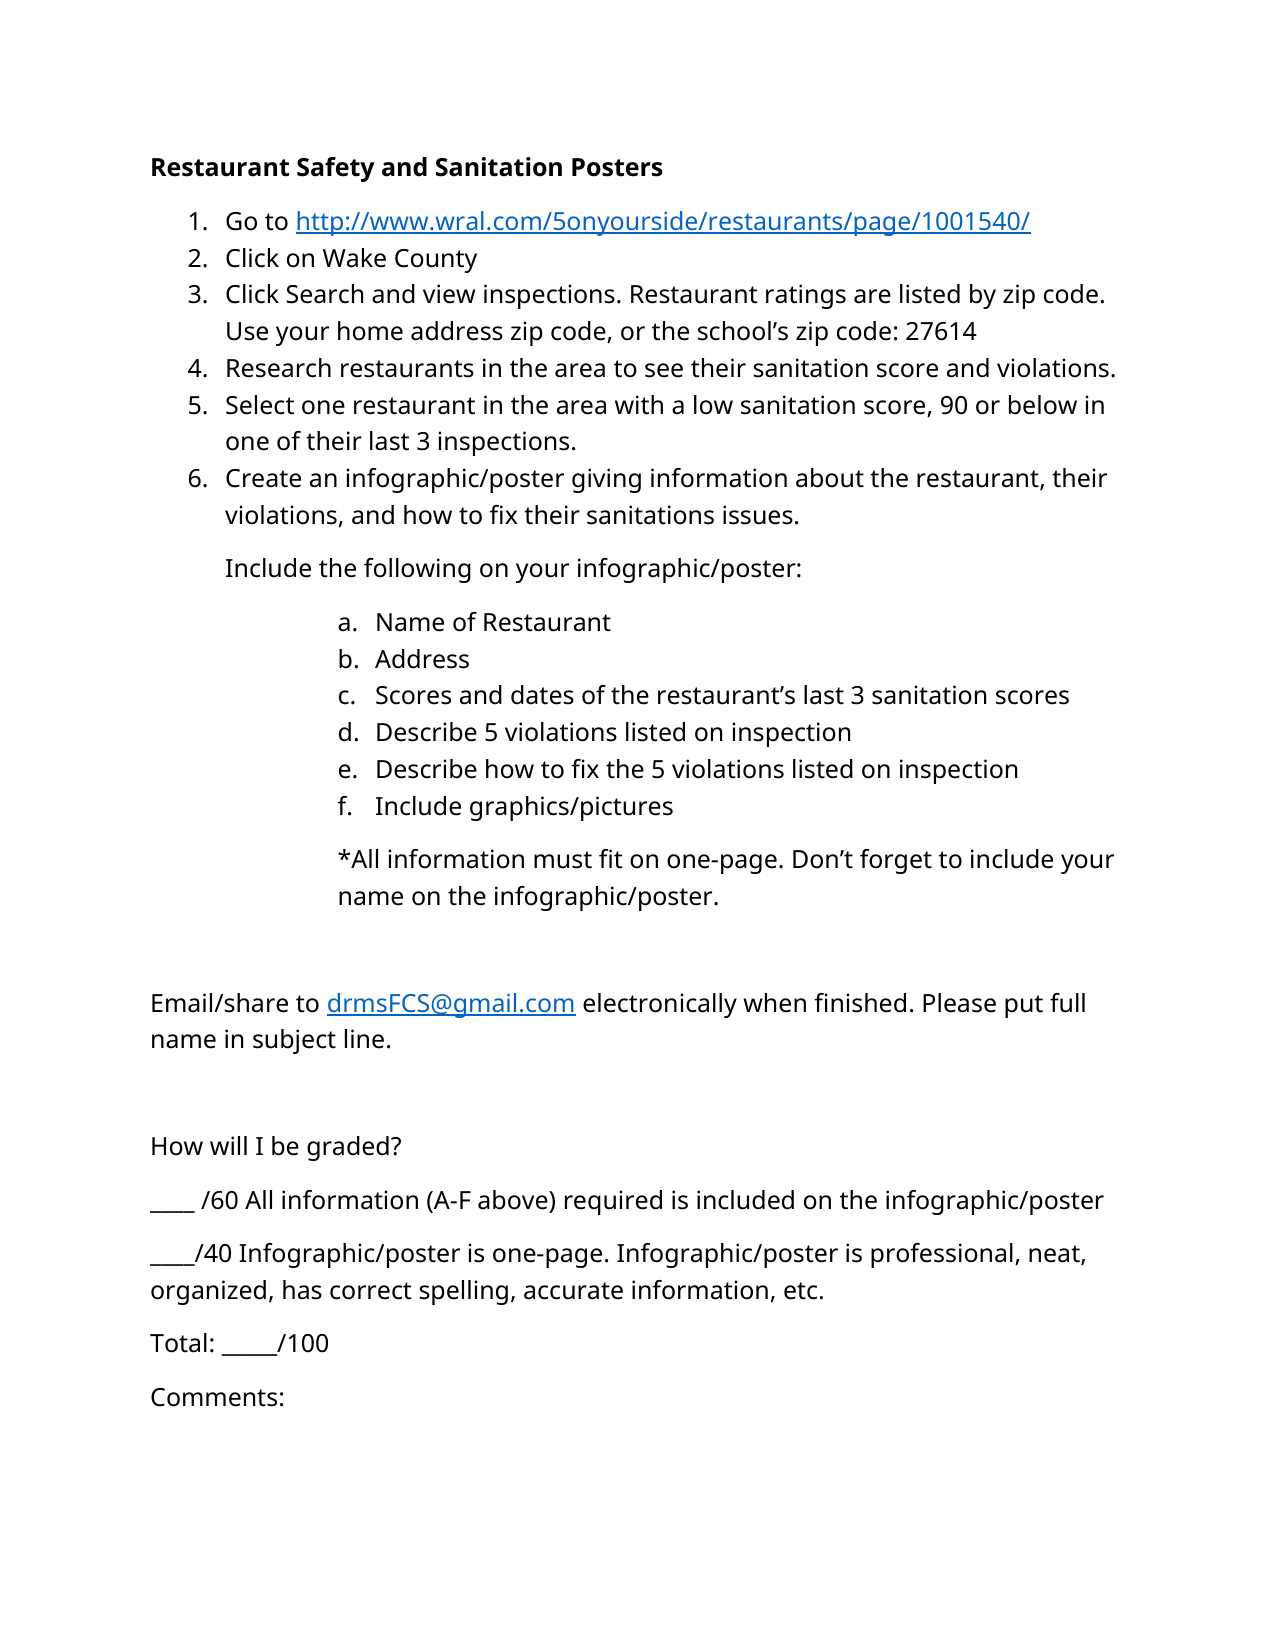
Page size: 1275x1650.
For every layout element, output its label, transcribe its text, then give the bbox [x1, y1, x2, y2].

text Total: _____/100 [150, 1326, 1125, 1360]
list Research restaurants in the area to see their sanitation score and violations. [187, 351, 1125, 384]
list Go to http://www.wral.com/5onyourside/restaurants/page/1001540/ [187, 203, 1125, 237]
text Comments: [150, 1379, 1125, 1414]
list Describe 5 violations listed on inspection [337, 715, 1125, 749]
list Click Search and view inspections. Restaurant ratings are listed by zip code. Use your home address zip code, or the school’s zip code: 27614 [187, 277, 1125, 348]
text ____/40 Infographic/poster is one-page. Infographic/poster is professional, neat, organized, has correct spelling, accurate information, etc. [150, 1236, 1125, 1307]
text *All information must fit on one-page. Don’t forget to include your name on the infographic/poster. [337, 842, 1125, 913]
text Email/share to drmsFCS@gmail.com electronically when finished. Please put full name in subject line. [150, 985, 1125, 1056]
text Restaurant Safety and Sanitation Posters [150, 150, 1125, 184]
text ____ /60 All information (A-F above) required is included on the infographic/poster [150, 1182, 1125, 1217]
list Describe how to fix the 5 violations listed on inspection [337, 752, 1125, 786]
list Include graphics/pictures [337, 788, 1125, 822]
list Click on Wake County [187, 240, 1125, 274]
list Name of Restaurant [337, 604, 1125, 638]
list Address [337, 641, 1125, 675]
list Create an infographic/poster giving information about the restaurant, their violations, and how to fix their sanitations issues. [187, 461, 1125, 532]
list Select one restaurant in the area with a low sanitation score, 90 or below in one of their last 3 inspections. [187, 387, 1125, 458]
text How will I be graded? [150, 1129, 1125, 1163]
text Include the following on your infographic/poster: [187, 551, 1125, 585]
list Scores and dates of the restaurant’s last 3 sanitation scores [337, 678, 1125, 712]
